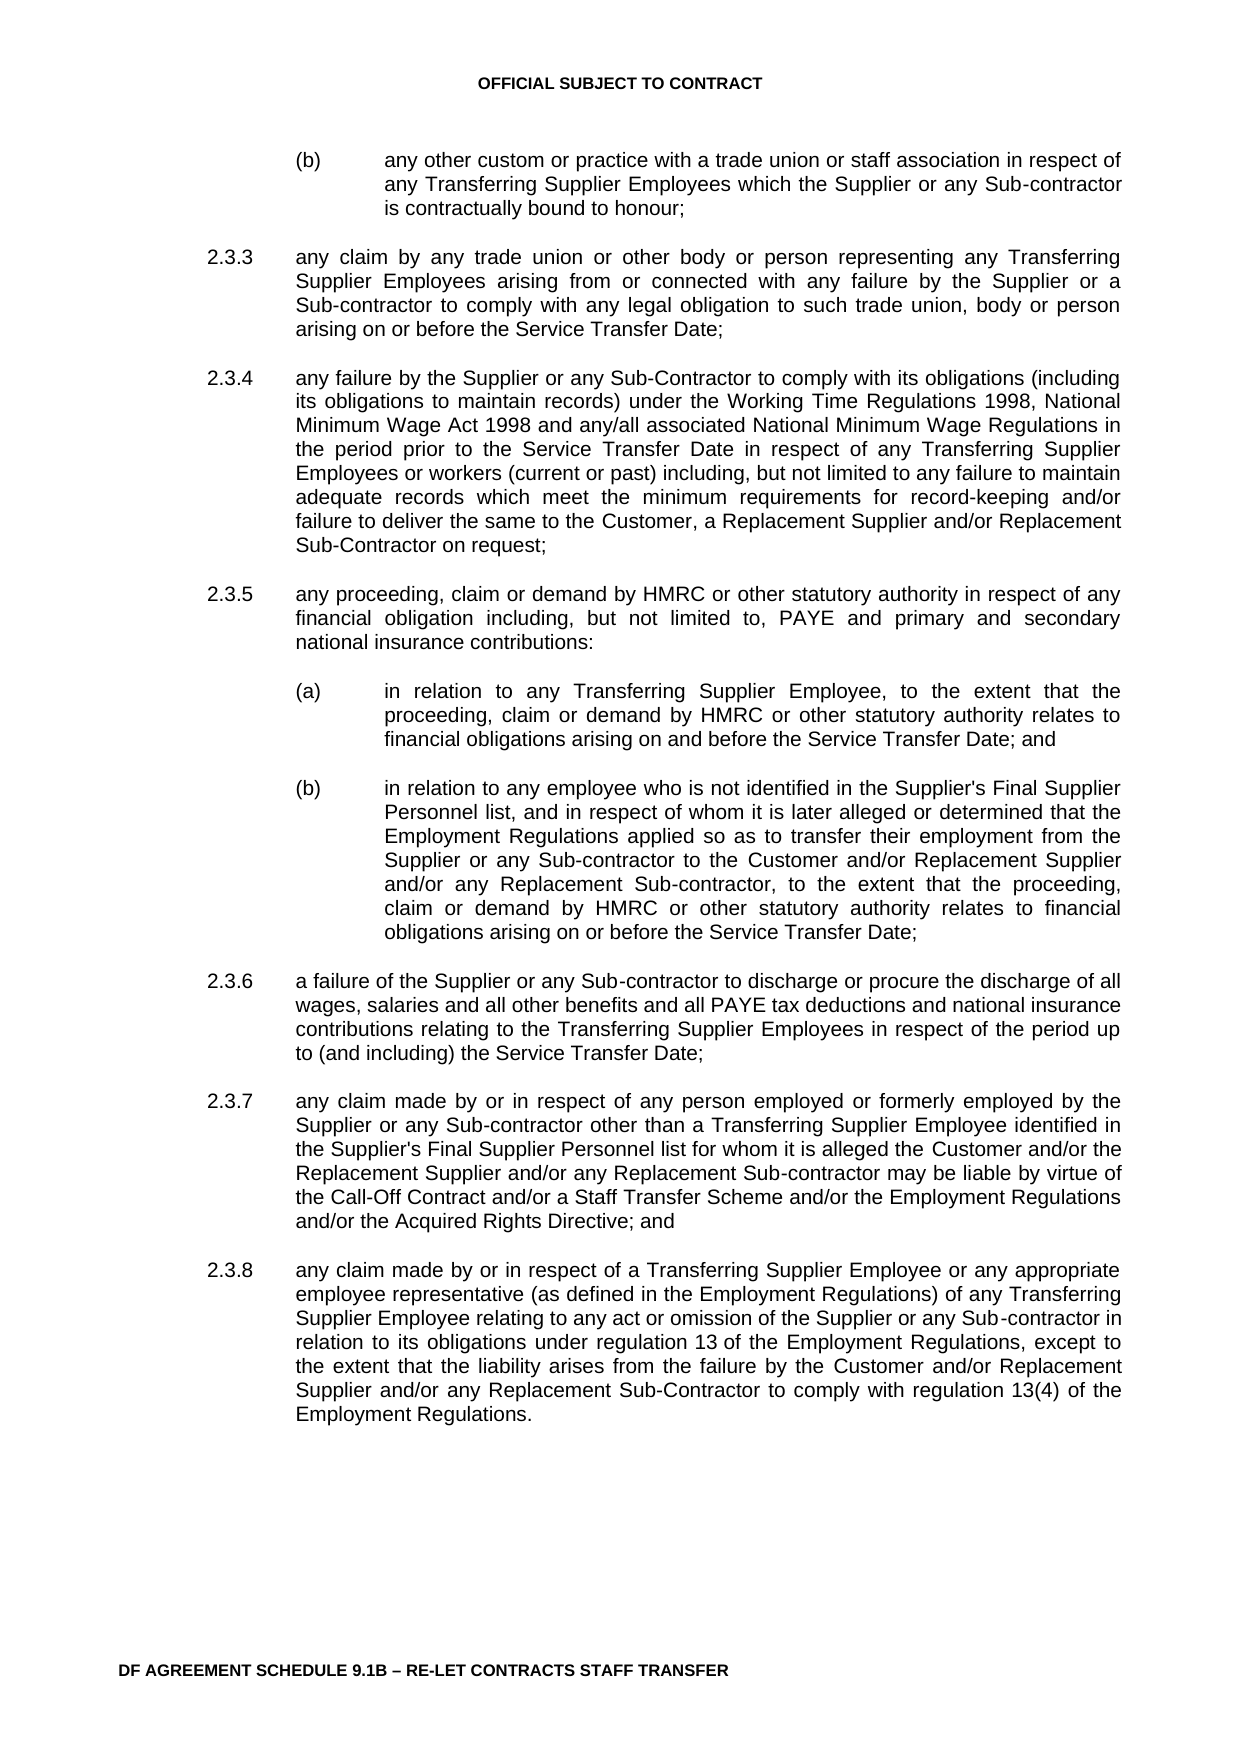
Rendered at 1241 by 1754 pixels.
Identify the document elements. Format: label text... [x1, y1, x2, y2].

text any other custom or practice with a trade union or staff association in respect of any Transferring Supplier Employees which the Supplier or any Sub-contractor is contractually bound to honour; [295, 148, 1122, 219]
text in relation to any employee who is not identified in the Supplier's Final Supplier Personnel list, and in respect of whom it is later alleged or determined that the Employment Regulations applied so as to transfer their employment from the Supplier or any Sub-contractor to the Customer and/or Replacement Supplier and/or any Replacement Sub-contractor, to the extent that the proceeding, claim or demand by HMRC or other statutory authority relates to financial obligations arising on or before the Service Transfer Date; [295, 776, 1122, 943]
text any failure by the Supplier or any Sub-Contractor to comply with its obligations (including its obligations to maintain records) under the Working Time Regulations 1998, National Minimum Wage Act 1998 and any/all associated National Minimum Wage Regulations in the period prior to the Service Transfer Date in respect of any Transferring Supplier Employees or workers (current or past) including, but not limited to any failure to maintain adequate records which meet the minimum requirements for record-keeping and/or failure to deliver the same to the Customer, a Replacement Supplier and/or Replacement Sub-Contractor on request; [207, 365, 1122, 557]
text any claim made by or in respect of any person employed or formerly employed by the Supplier or any Sub-contractor other than a Transferring Supplier Employee identified in the Supplier's Final Supplier Personnel list for whom it is alleged the Customer and/or the Replacement Supplier and/or any Replacement Sub-contractor may be liable by virtue of the Call-Off Contract and/or a Staff Transfer Scheme and/or the Employment Regulations and/or the Acquired Rights Directive; and [207, 1089, 1122, 1233]
text in relation to any Transferring Supplier Employee, to the extent that the proceeding, claim or demand by HMRC or other statutory authority relates to financial obligations arising on and before the Service Transfer Date; and [295, 679, 1122, 751]
text any claim by any trade union or other body or person representing any Transferring Supplier Employees arising from or connected with any failure by the Supplier or a Sub-contractor to comply with any legal obligation to such trade union, body or person arising on or before the Service Transfer Date; [207, 244, 1122, 340]
text any claim made by or in respect of a Transferring Supplier Employee or any appropriate employee representative (as defined in the Employment Regulations) of any Transferring Supplier Employee relating to any act or omission of the Supplier or any Sub-contractor in relation to its obligations under regulation 13 of the Employment Regulations, except to the extent that the liability arises from the failure by the Customer and/or Replacement Supplier and/or any Replacement Sub-Contractor to comply with regulation 13(4) of the Employment Regulations. [207, 1258, 1122, 1426]
text any proceeding, claim or demand by HMRC or other statutory authority in respect of any financial obligation including, but not limited to, PAYE and primary and secondary national insurance contributions: [207, 582, 1122, 654]
text a failure of the Supplier or any Sub-contractor to discharge or procure the discharge of all wages, salaries and all other benefits and all PAYE tax deductions and national insurance contributions relating to the Transferring Supplier Employees in respect of the period up to (and including) the Service Transfer Date; [207, 968, 1122, 1064]
